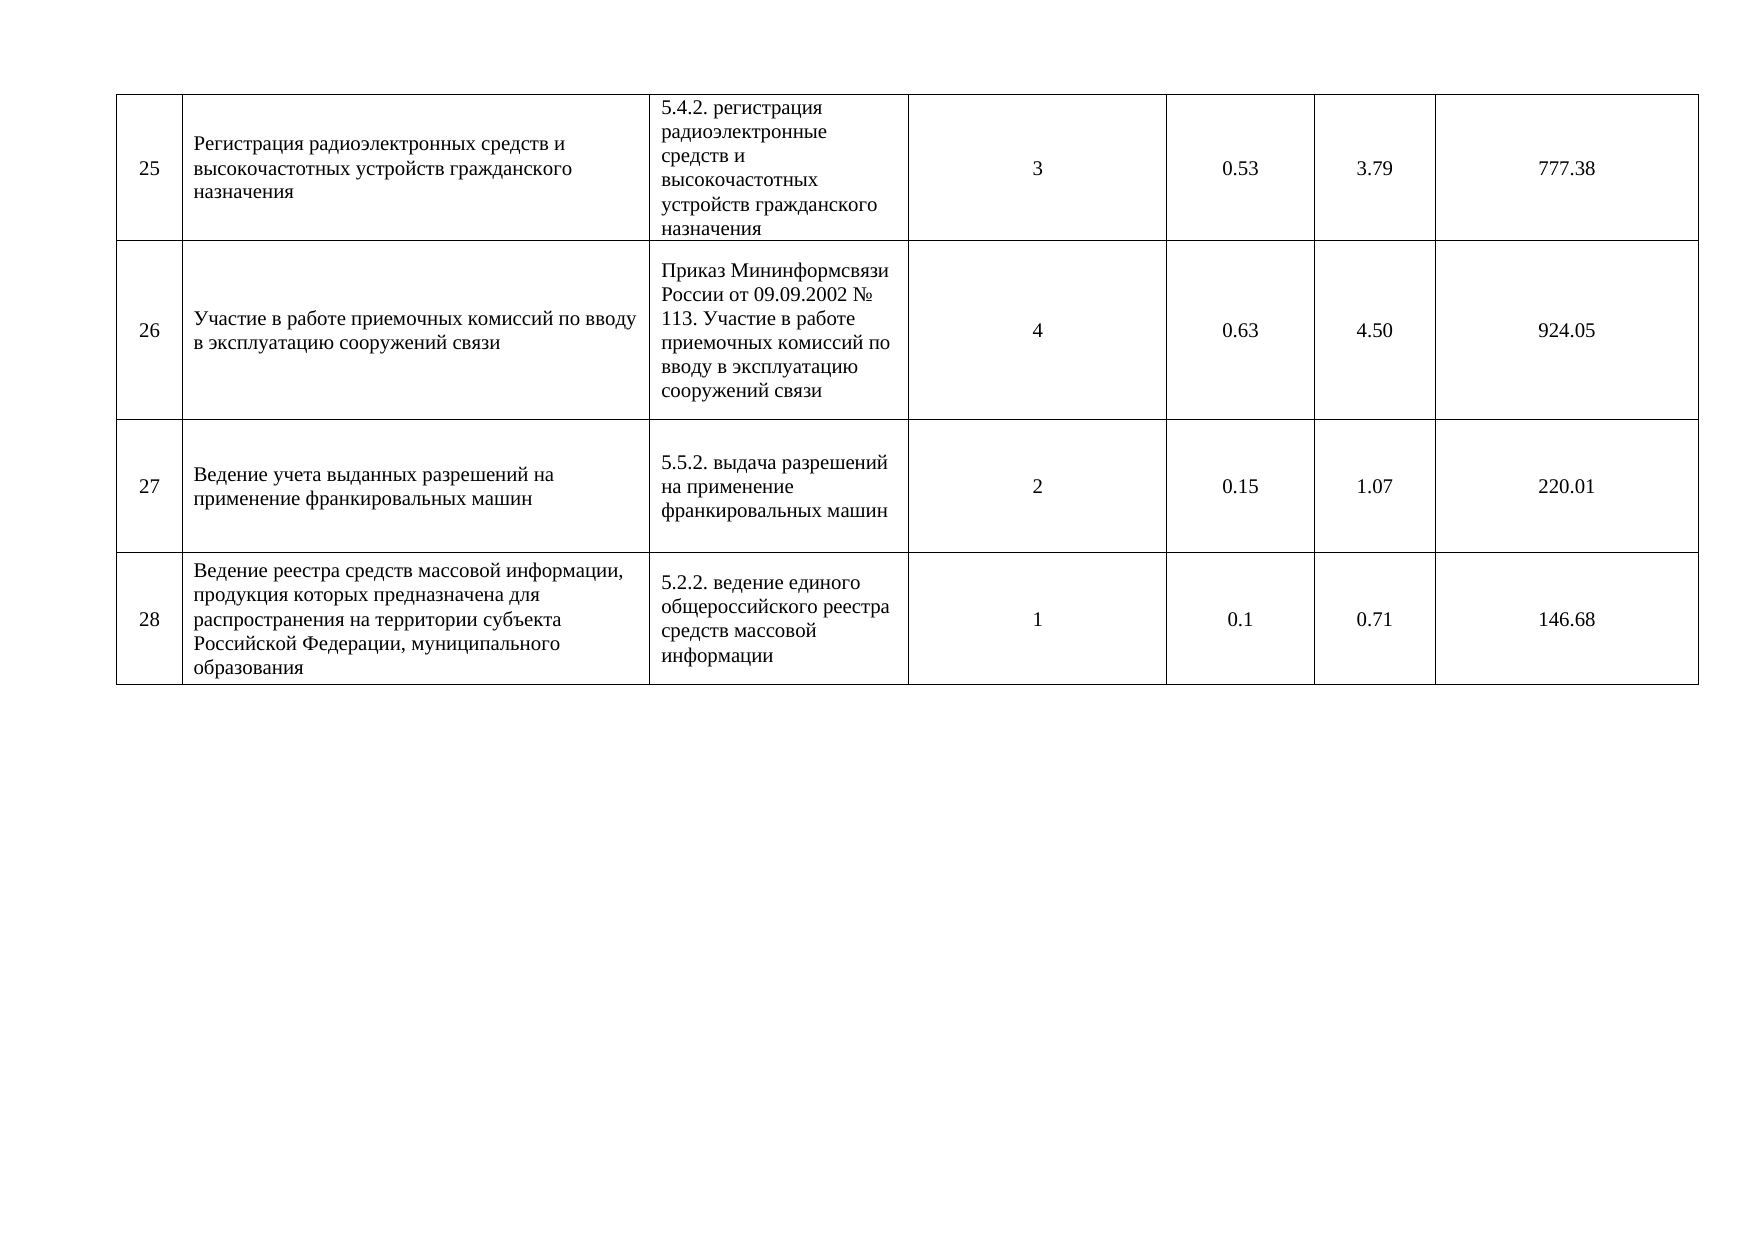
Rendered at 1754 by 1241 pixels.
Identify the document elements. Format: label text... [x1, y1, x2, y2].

table_cell 3 [909, 95, 1166, 240]
table_cell Ведение реестра средств массовой информации, продукция которых предназначена для распространения на территории субъекта Российской Федерации, муниципального образования [183, 553, 649, 684]
table_cell 924.05 [1436, 241, 1698, 419]
table_cell 28 [117, 553, 182, 684]
table_cell 26 [117, 241, 182, 419]
table_cell 0.1 [1167, 553, 1314, 684]
table_cell 4.50 [1315, 241, 1435, 419]
table_cell 5.2.2. ведение единого общероссийского реестра средств массовой информации [650, 553, 908, 684]
table_cell 220.01 [1436, 420, 1698, 552]
table_cell Ведение учета выданных разрешений на применение франкировальных машин [183, 420, 649, 552]
table_cell 0.53 [1167, 95, 1314, 240]
table_cell Регистрация радиоэлектронных средств и высокочастотных устройств гражданского назначения [183, 95, 649, 240]
table_cell 146.68 [1436, 553, 1698, 684]
table_cell 0.71 [1315, 553, 1435, 684]
table_cell Приказ Мининформсвязи России от 09.09.2002 № 113. Участие в работе приемочных комиссий по вводу в эксплуатацию сооружений связи [650, 241, 908, 419]
table_cell 0.15 [1167, 420, 1314, 552]
table_cell 0.63 [1167, 241, 1314, 419]
table_cell 1 [909, 553, 1166, 684]
table_cell 5.5.2. выдача разрешений на применение франкировальных машин [650, 420, 908, 552]
table_cell 25 [117, 95, 182, 240]
table_cell 2 [909, 420, 1166, 552]
table_cell 4 [909, 241, 1166, 419]
table_cell 27 [117, 420, 182, 552]
table_cell 1.07 [1315, 420, 1435, 552]
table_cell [650, 95, 908, 240]
table_cell 777.38 [1436, 95, 1698, 240]
table_cell Участие в работе приемочных комиссий по вводу в эксплуатацию сооружений связи [183, 241, 649, 419]
table_cell 3.79 [1315, 95, 1435, 240]
